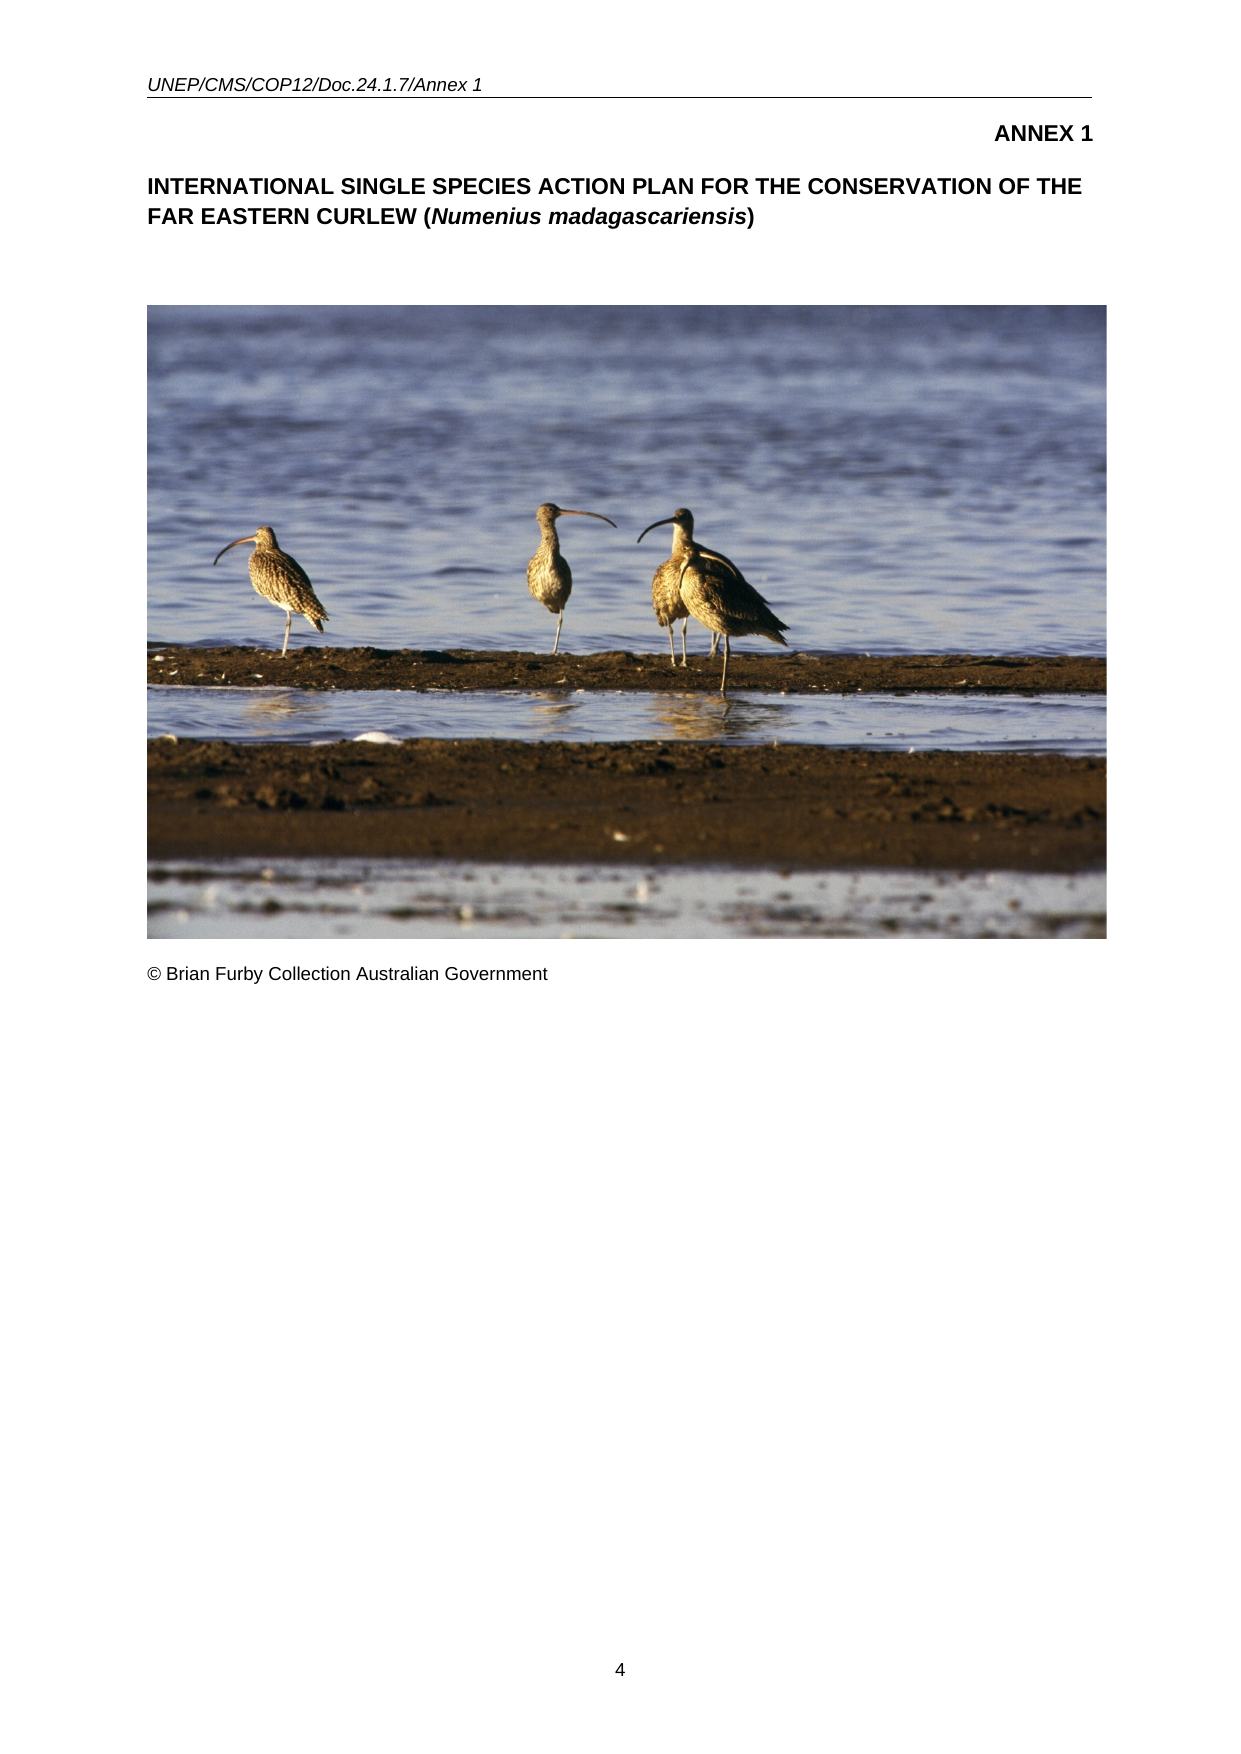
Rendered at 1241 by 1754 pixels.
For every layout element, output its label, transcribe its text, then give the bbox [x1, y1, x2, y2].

picture [147, 305, 1107, 939]
text INTERNATIONAL SINGLE SPECIES ACTION PLAN FOR THE CONSERVATION OF THE FAR EASTERN CURLEW (Numenius madagascariensis) [147, 173, 1093, 229]
text ANNEX 1 [297, 120, 1093, 146]
text © Brian Furby Collection Australian Government [147, 963, 1093, 984]
